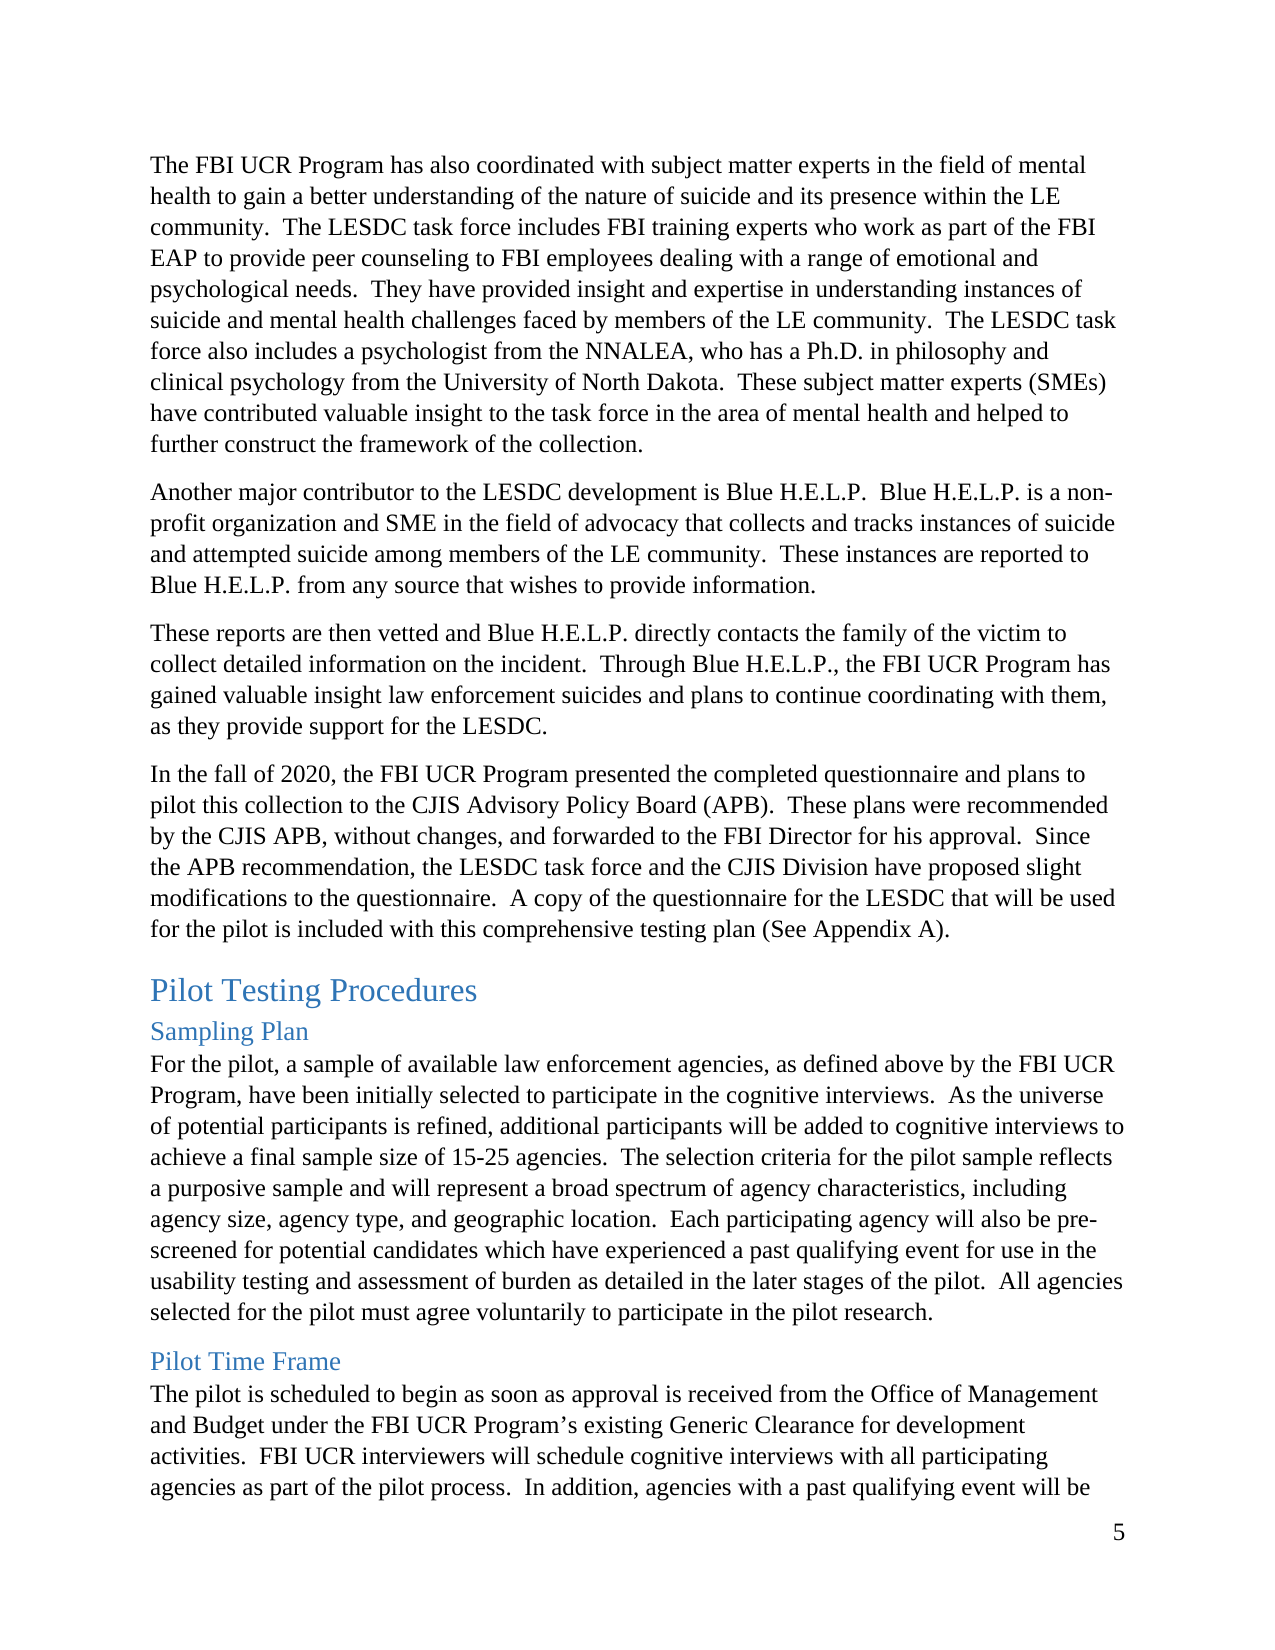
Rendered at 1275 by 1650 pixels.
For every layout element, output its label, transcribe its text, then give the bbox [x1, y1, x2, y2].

text For the pilot, a sample of available law enforcement agencies, as defined above by the FBI UCR Program, have been initially selected to participate in the cognitive interviews. As the universe of potential participants is refined, additional participants will be added to cognitive interviews to achieve a final sample size of 15-25 agencies. The selection criteria for the pilot sample reflects a purposive sample and will represent a broad spectrum of agency characteristics, including agency size, agency type, and geographic location. Each participating agency will also be pre-screened for potential candidates which have experienced a past qualifying event for use in the usability testing and assessment of burden as detailed in the later stages of the pilot. All agencies selected for the pilot must agree voluntarily to participate in the pilot research. [150, 1049, 1125, 1326]
text These reports are then vetted and Blue H.E.L.P. directly contacts the family of the victim to collect detailed information on the incident. Through Blue H.E.L.P., the FBI UCR Program has gained valuable insight law enforcement suicides and plans to continue coordinating with them, as they provide support for the LESDC. [150, 618, 1125, 740]
subtitle Pilot Time Frame [150, 1345, 1125, 1376]
text The FBI UCR Program has also coordinated with subject matter experts in the field of mental health to gain a better understanding of the nature of suicide and its presence within the LE community. The LESDC task force includes FBI training experts who work as part of the FBI EAP to provide peer counseling to FBI employees dealing with a range of emotional and psychological needs. They have provided insight and expertise in understanding instances of suicide and mental health challenges faced by members of the LE community. The LESDC task force also includes a psychologist from the NNALEA, who has a Ph.D. in philosophy and clinical psychology from the University of North Dakota. These subject matter experts (SMEs) have contributed valuable insight to the task force in the area of mental health and helped to further construct the framework of the collection. [150, 150, 1125, 458]
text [150, 1379, 1125, 1501]
text Another major contributor to the LESDC development is Blue H.E.L.P. Blue H.E.L.P. is a non-profit organization and SME in the field of advocacy that collects and tracks instances of suicide and attempted suicide among members of the LE community. These instances are reported to Blue H.E.L.P. from any source that wishes to provide information. [150, 477, 1125, 599]
subtitle Pilot Testing Procedures [150, 970, 1125, 1008]
text In the fall of 2020, the FBI UCR Program presented the completed questionnaire and plans to pilot this collection to the CJIS Advisory Policy Board (APB). These plans were recommended by the CJIS APB, without changes, and forwarded to the FBI Director for his approval. Since the APB recommendation, the LESDC task force and the CJIS Division have proposed slight modifications to the questionnaire. A copy of the questionnaire for the LESDC that will be used for the pilot is included with this comprehensive testing plan (See Appendix A). [150, 759, 1125, 943]
subtitle Sampling Plan [150, 1016, 1125, 1047]
